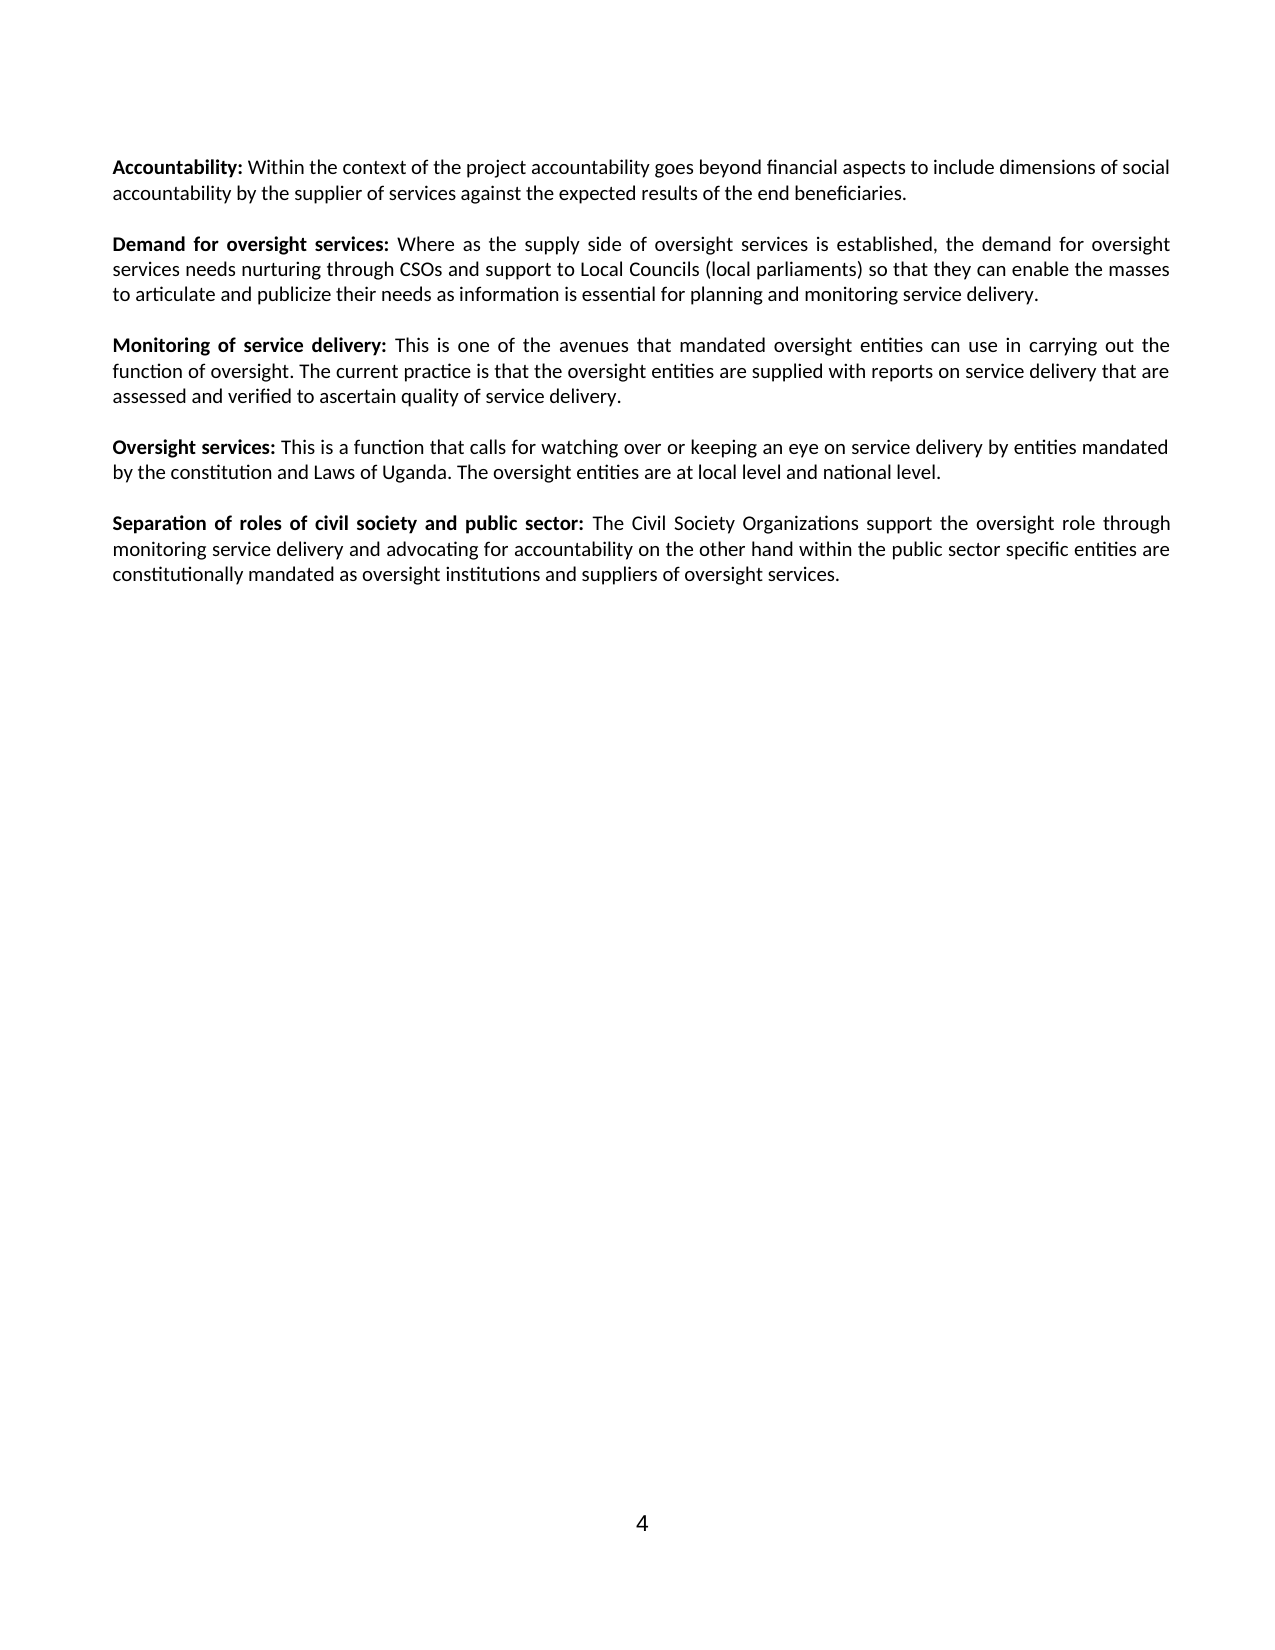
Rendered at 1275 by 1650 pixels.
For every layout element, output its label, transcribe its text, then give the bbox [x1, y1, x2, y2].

text Demand for oversight services: Where as the supply side of oversight services is established, the demand for oversight services needs nurturing through CSOs and support to Local Councils (local parliaments) so that they can enable the masses to articulate and publicize their needs as information is essential for planning and monitoring service delivery. [112, 231, 1172, 307]
text Monitoring of service delivery: This is one of the avenues that mandated oversight entities can use in carrying out the function of oversight. The current practice is that the oversight entities are supplied with reports on service delivery that are assessed and verified to ascertain quality of service delivery. [112, 332, 1172, 409]
text Separation of roles of civil society and public sector: The Civil Society Organizations support the oversight role through monitoring service delivery and advocating for accountability on the other hand within the public sector specific entities are constitutionally mandated as oversight institutions and suppliers of oversight services. [112, 510, 1172, 587]
text Oversight services: This is a function that calls for watching over or keeping an eye on service delivery by entities mandated by the constitution and Laws of Uganda. The oversight entities are at local level and national level. [112, 434, 1172, 485]
text Accountability: Within the context of the project accountability goes beyond financial aspects to include dimensions of social accountability by the supplier of services against the expected results of the end beneficiaries. [112, 154, 1172, 205]
